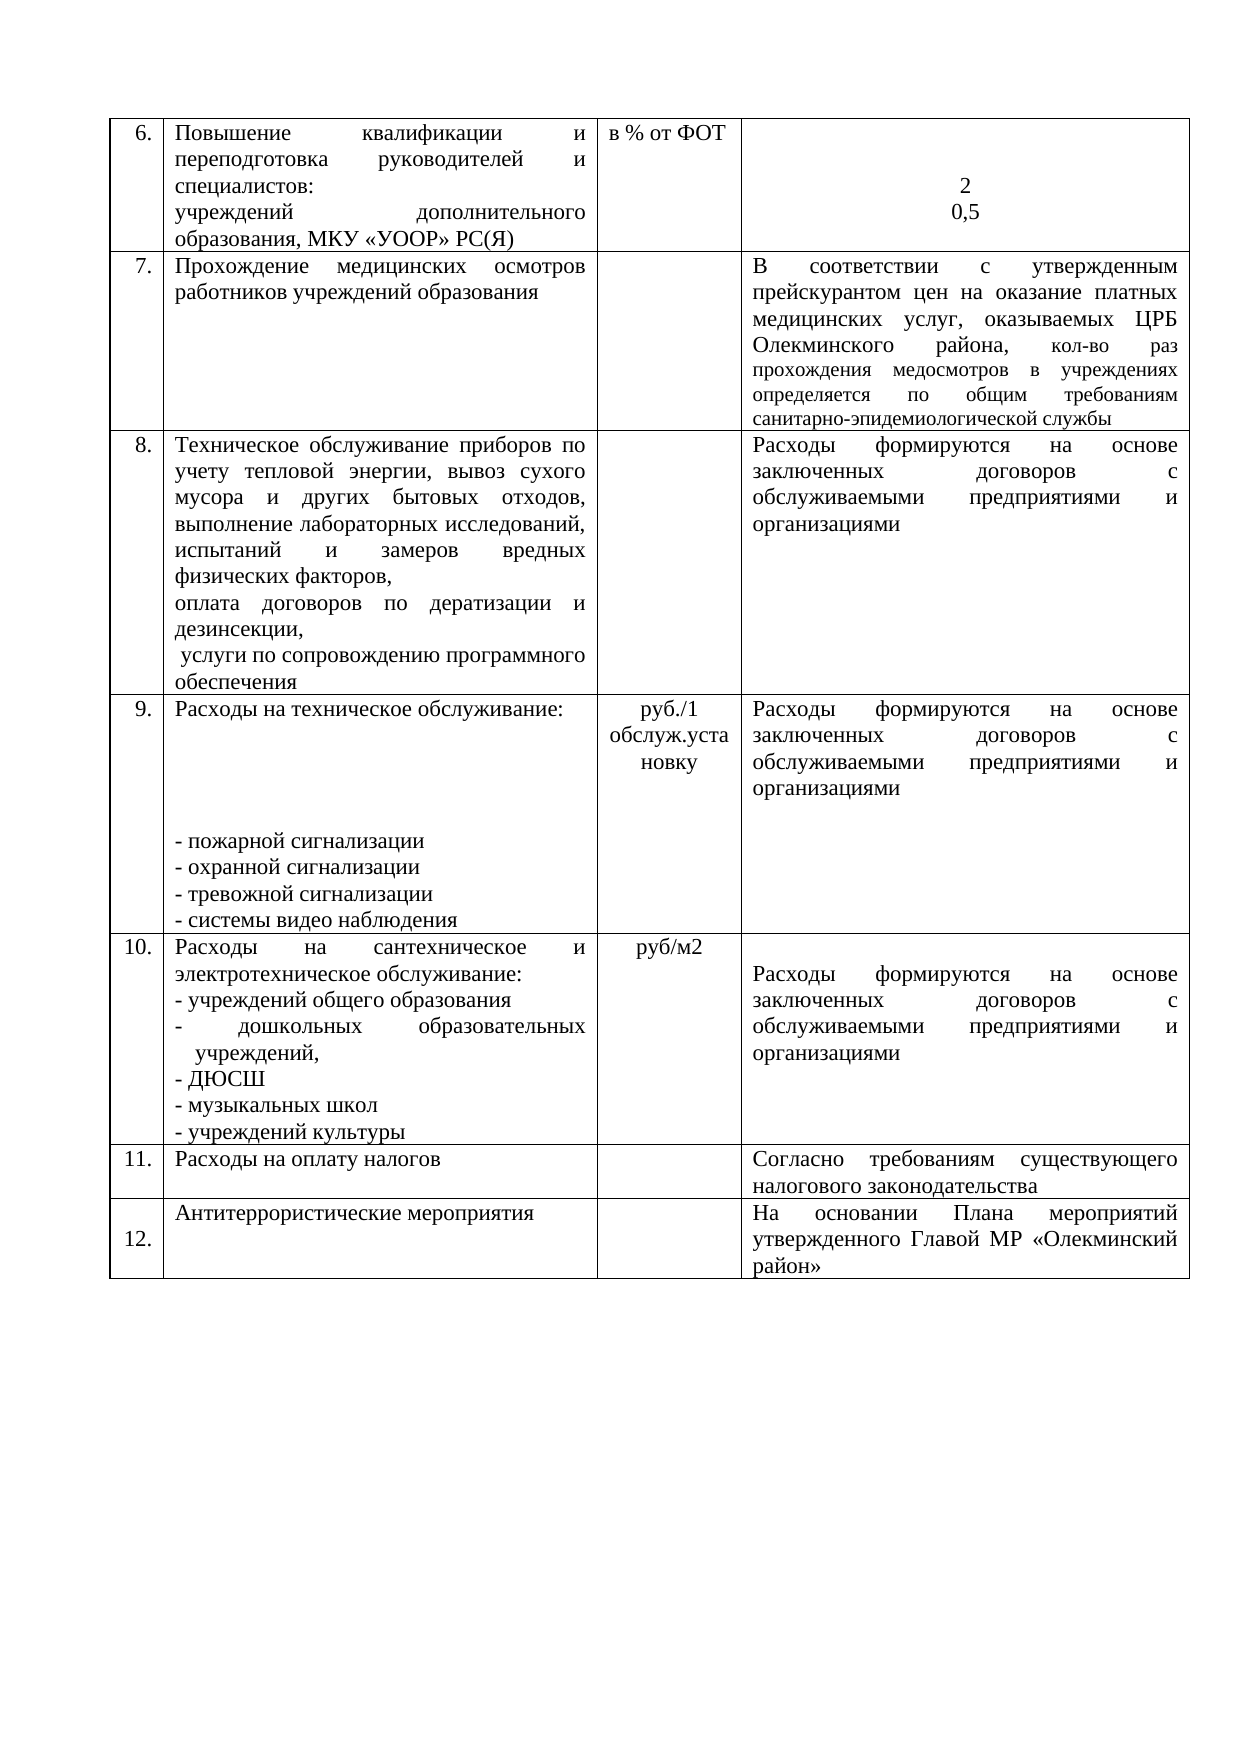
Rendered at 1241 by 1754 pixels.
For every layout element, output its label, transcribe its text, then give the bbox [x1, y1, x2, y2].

table_cell [598, 1199, 741, 1278]
table_cell 7. [111, 252, 163, 429]
table_cell 2 0,5 [742, 119, 1189, 251]
table_cell Согласно требованиям существующего налогового законодательства [742, 1145, 1189, 1198]
table_cell Расходы на оплату налогов [164, 1145, 597, 1198]
table_cell [598, 431, 741, 694]
table_cell Техническое обслуживание приборов по учету тепловой энергии, вывоз сухого мусора и других бытовых отходов, выполнение лабораторных исследований, испытаний и замеров вредных физических факторов, оплата договоров по дератизации и дезинсекции, услуги по сопровождению программного обеспечения [164, 431, 597, 694]
table_cell Расходы формируются на основе заключенных договоров с обслуживаемыми предприятиями и организациями [742, 695, 1189, 932]
table_cell Расходы формируются на основе заключенных договоров с обслуживаемыми предприятиями и организациями [742, 934, 1189, 1144]
table_cell Антитеррористические мероприятия [164, 1199, 597, 1278]
table_cell 11. [111, 1145, 163, 1198]
table_cell Расходы на техническое обслуживание: - пожарной сигнализации - охранной сигнализации - тревожной сигнализации - системы видео наблюдения [164, 695, 597, 932]
table_cell в % от ФОТ [598, 119, 741, 251]
table_cell руб/м2 [598, 934, 741, 1144]
table_cell [598, 1145, 741, 1198]
table_cell 9. [111, 695, 163, 932]
table_cell руб./1 обслуж.установку [598, 695, 741, 932]
table_cell Расходы формируются на основе заключенных договоров с обслуживаемыми предприятиями и организациями [742, 431, 1189, 694]
table_cell [598, 252, 741, 429]
table_cell Повышение квалификации и переподготовка руководителей и специалистов: учреждений дополнительного образования, МКУ «УООР» РС(Я) [164, 119, 597, 251]
table_cell В соответствии с утвержденным прейскурантом цен на оказание платных медицинских услуг, оказываемых ЦРБ Олекминского района, кол-во раз прохождения медосмотров в учреждениях определяется по общим требованиям санитарно-эпидемиологической службы [742, 252, 1189, 429]
table_cell Расходы на сантехническое и электротехническое обслуживание: - учреждений общего образования - дошкольных образовательных учреждений, - ДЮСШ - музыкальных школ - учреждений культуры [164, 934, 597, 1144]
table_cell 12. [111, 1199, 163, 1278]
table_cell На основании Плана мероприятий утвержденного Главой МР «Олекминский район» [742, 1199, 1189, 1278]
table_cell 10. [111, 934, 163, 1144]
table_cell 8. [111, 431, 163, 694]
table_cell 6. [111, 119, 163, 251]
table_cell Прохождение медицинских осмотров работников учреждений образования [164, 252, 597, 429]
